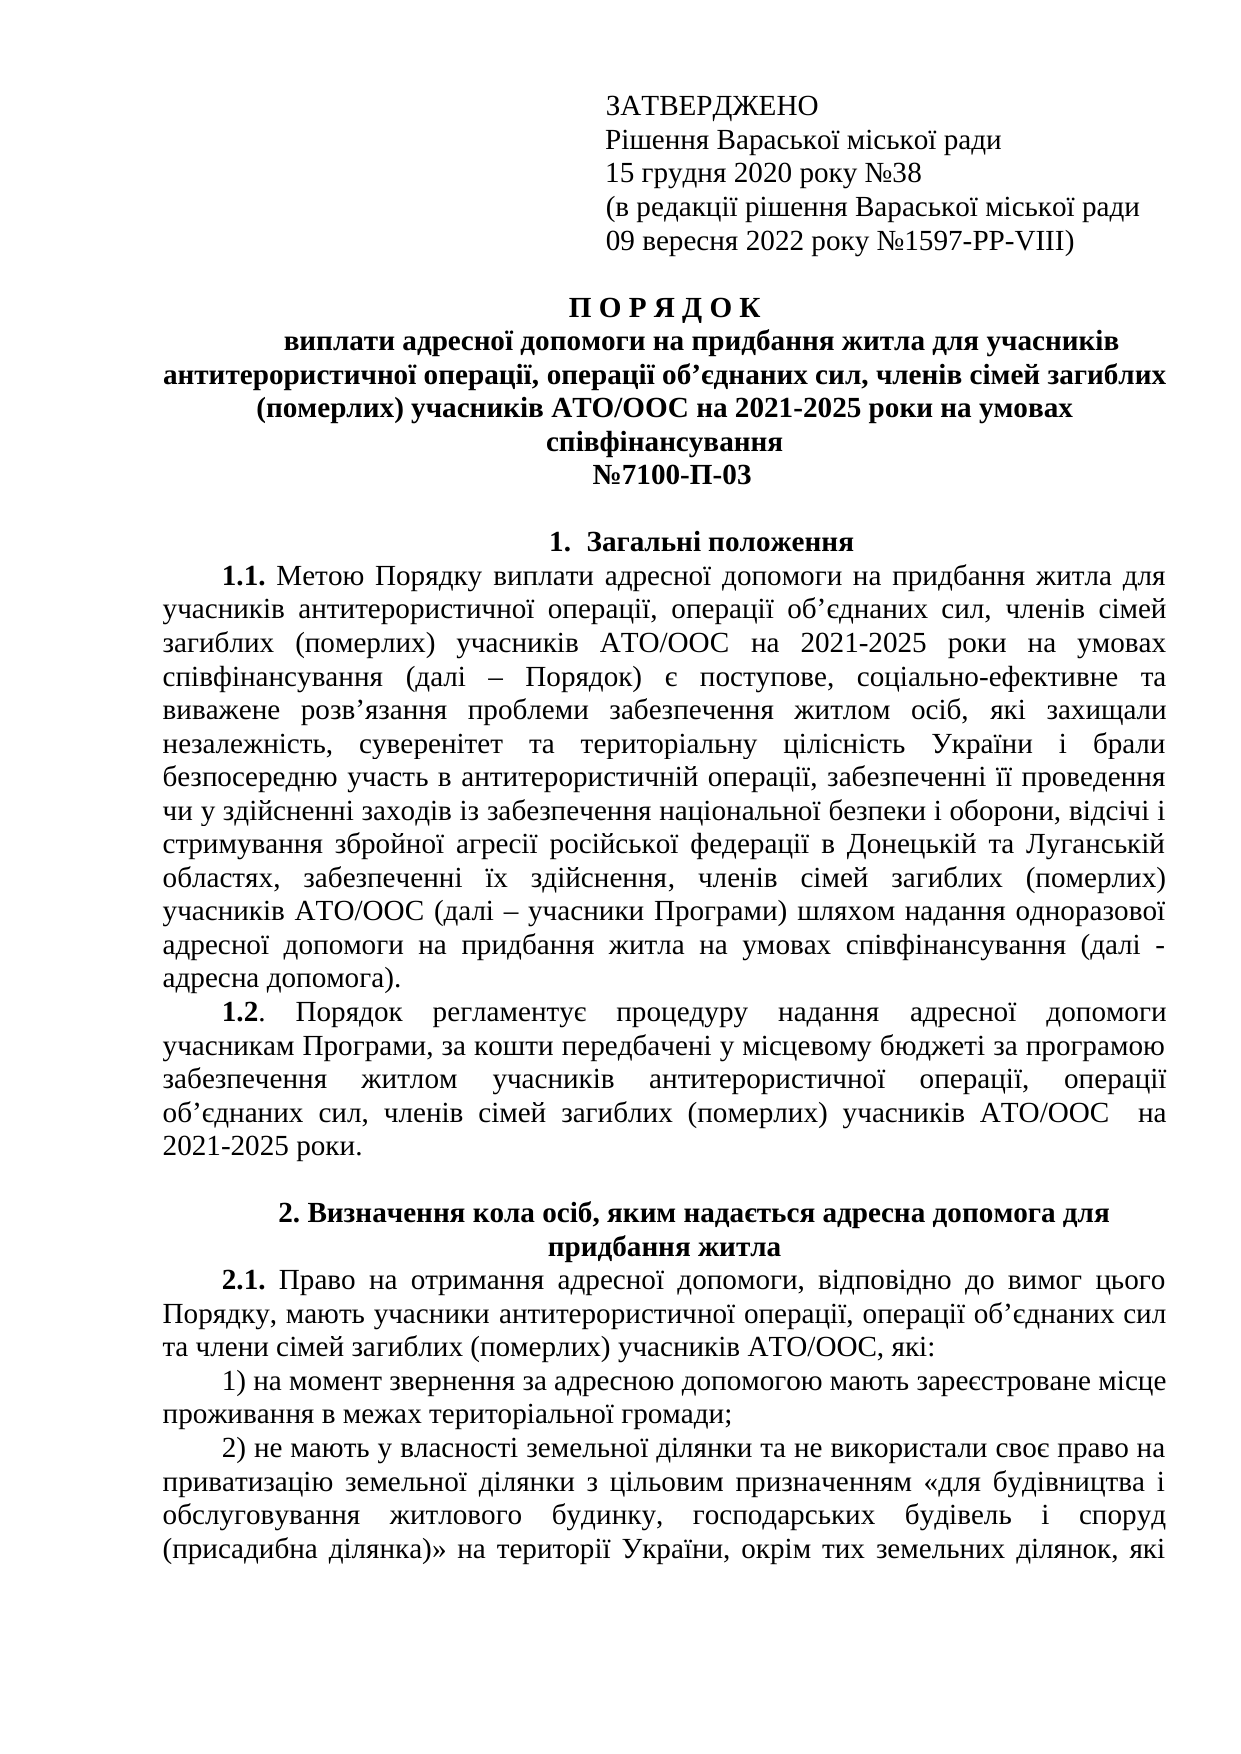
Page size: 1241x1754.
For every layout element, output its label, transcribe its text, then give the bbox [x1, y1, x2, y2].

list Загальні положення [236, 524, 1167, 558]
text 1.2. Порядок регламентує процедуру надання адресної допомоги учасникам Програми, за кошти передбачені у місцевому бюджеті за програмою забезпечення житлом учасників антитерористичної операції, операції об’єднаних сил, членів сімей загиблих (померлих) учасників АТО/ООС на 2021-2025 роки. [162, 994, 1167, 1162]
text виплати адресної допомоги на придбання житла для учасників антитерористичної операції, операції об’єднаних сил, членів сімей загиблих (померлих) учасників АТО/ООС на 2021-2025 роки на умовах співфінансування [162, 323, 1167, 457]
text (в редакції рішення Вараської міської ради 09 вересня 2022 року №1597-РР-VIII) [606, 189, 1167, 256]
text ЗАТВЕРДЖЕНО [606, 88, 1167, 122]
text 1) на момент звернення за адресною допомогою мають зареєстроване місце проживання в межах територіальної громади; [162, 1363, 1167, 1430]
text 1.1. Метою Порядку виплати адресної допомоги на придбання житла для учасників антитерористичної операції, операції об’єднаних сил, членів сімей загиблих (померлих) учасників АТО/ООС на 2021-2025 роки на умовах співфінансування (далі – Порядок) є поступове, соціально-ефективне та виважене розв’язання проблеми забезпечення житлом осіб, які захищали незалежність, суверенітет та територіальну цілісність України і брали безпосередню участь в антитерористичній операції, забезпеченні її проведення чи у здійсненні заходів із забезпечення національної безпеки і оборони, відсічі і стримування збройної агресії російської федерації в Донецькій та Луганській областях, забезпеченні їх здійснення, членів сімей загиблих (померлих) учасників АТО/ООС (далі – учасники Програми) шляхом надання одноразової адресної допомоги на придбання житла на умовах співфінансування (далі - адресна допомога). [162, 558, 1167, 994]
text П О Р Я Д О К [162, 290, 1167, 323]
text 2. Визначення кола осіб, яким надається адресна допомога для придбання житла [162, 1195, 1167, 1262]
text 2.1. Право на отримання адресної допомоги, відповідно до вимог цього Порядку, мають учасники антитерористичної операції, операції об’єднаних сил та члени сімей загиблих (померлих) учасників АТО/ООС, які: [162, 1262, 1167, 1363]
text Рішення Вараської міської ради [605, 122, 1167, 156]
text 15 грудня 2020 року №38 [605, 156, 1167, 189]
text №7100-П-03 [162, 457, 1167, 491]
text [162, 1430, 1167, 1564]
